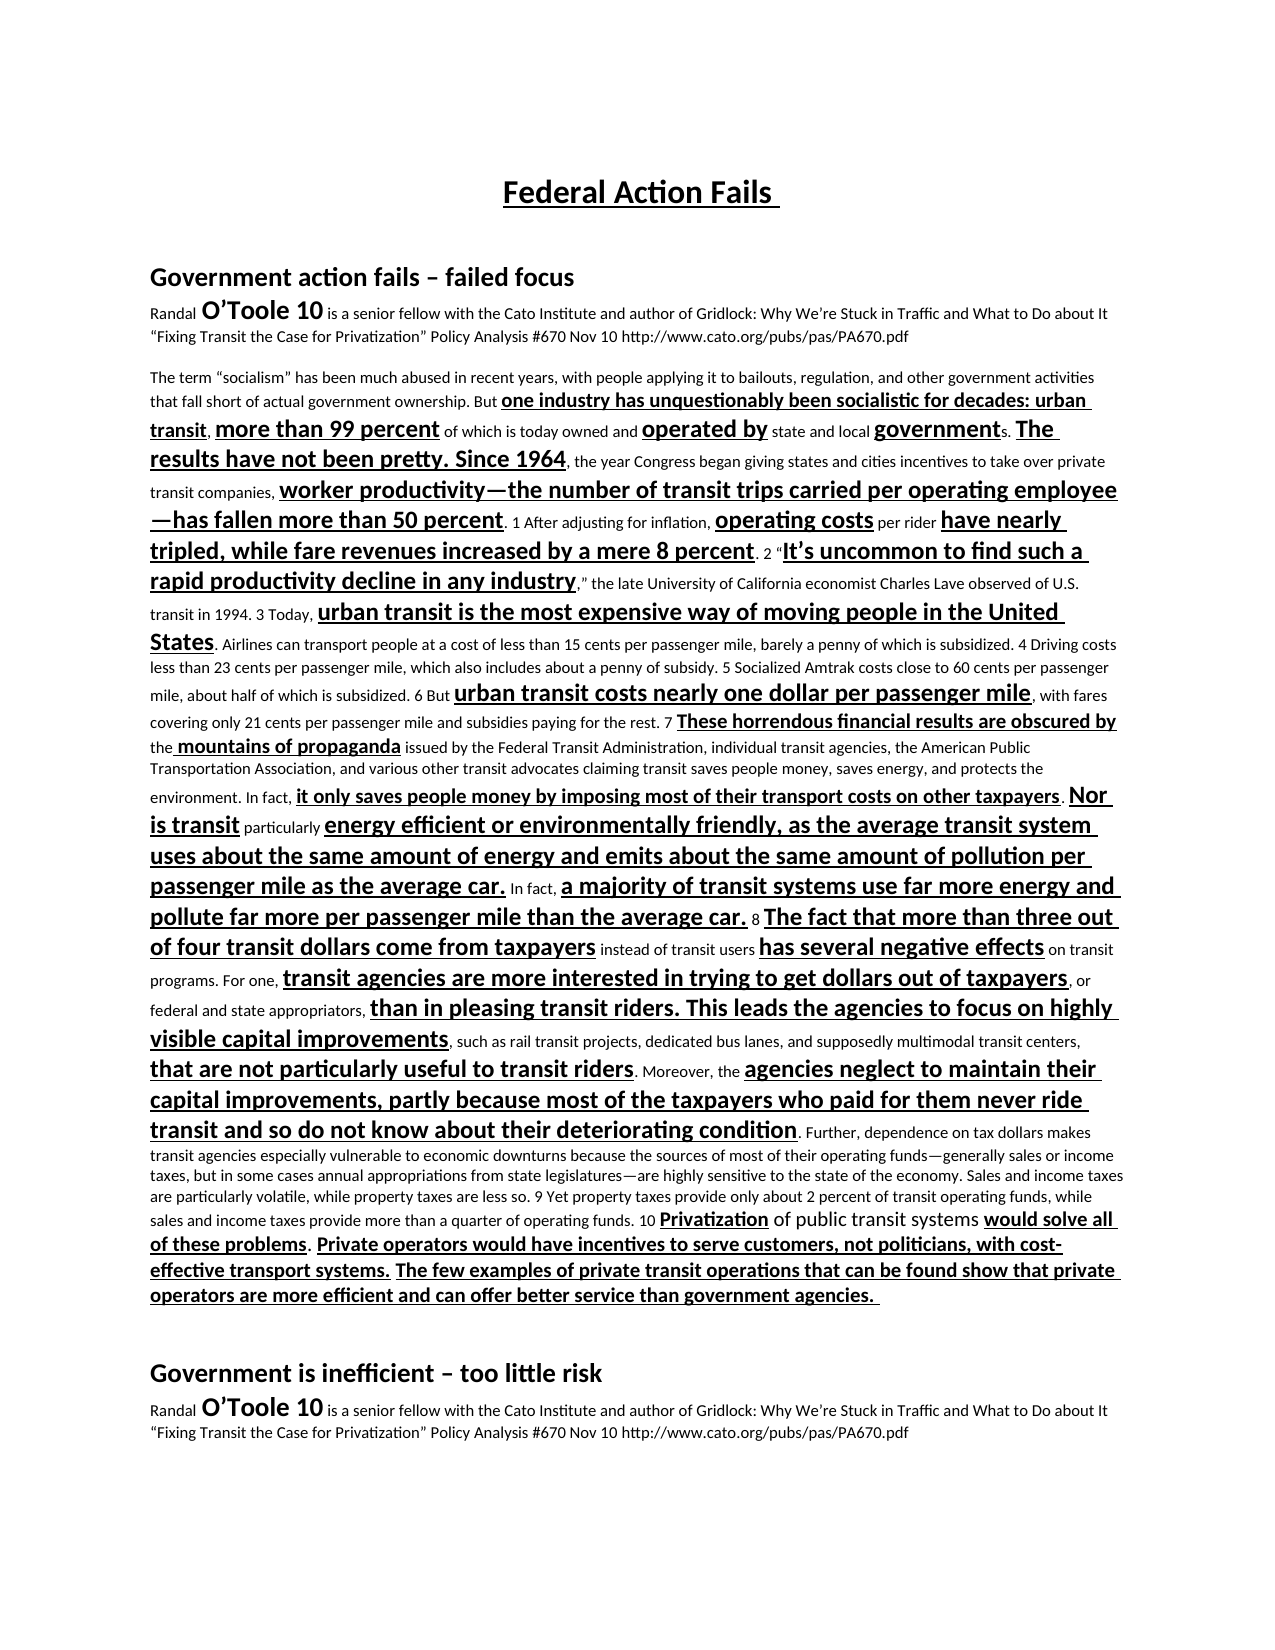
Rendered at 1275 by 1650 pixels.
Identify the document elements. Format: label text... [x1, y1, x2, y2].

text Randal O’Toole 10 is a senior fellow with the Cato Institute and author of Gridlock: Why We’re Stuck in Traffic and What to Do about It “Fixing Transit the Case for Privatization” Policy Analysis #670 Nov 10 http://www.cato.org/pubs/pas/PA670.pdf [150, 293, 1125, 347]
text Randal O’Toole 10 is a senior fellow with the Cato Institute and author of Gridlock: Why We’re Stuck in Traffic and What to Do about It “Fixing Transit the Case for Privatization” Policy Analysis #670 Nov 10 http://www.cato.org/pubs/pas/PA670.pdf [150, 1390, 1125, 1443]
subtitle Federal Action Fails [150, 171, 1125, 212]
text The term “socialism” has been much abused in recent years, with people applying it to bailouts, regulation, and other government activities that fall short of actual government ownership. But one industry has unquestionably been socialistic for decades: urban transit, more than 99 percent of which is today owned and operated by state and local governments. The results have not been pretty. Since 1964, the year Congress began giving states and cities incentives to take over private transit companies, worker productivity—the number of transit trips carried per operating employee—has fallen more than 50 percent. 1 After adjusting for inflation, operating costs per rider have nearly tripled, while fare revenues increased by a mere 8 percent. 2 “It’s uncommon to find such a rapid productivity decline in any industry,” the late University of California economist Charles Lave observed of U.S. transit in 1994. 3 Today, urban transit is the most expensive way of moving people in the United States. Airlines can transport people at a cost of less than 15 cents per passenger mile, barely a penny of which is subsidized. 4 Driving costs less than 23 cents per passenger mile, which also includes about a penny of subsidy. 5 Socialized Amtrak costs close to 60 cents per passenger mile, about half of which is subsidized. 6 But urban transit costs nearly one dollar per passenger mile, with fares covering only 21 cents per passenger mile and subsidies paying for the rest. 7 These horrendous financial results are obscured by the mountains of propaganda issued by the Federal Transit Administration, individual transit agencies, the American Public Transportation Association, and various other transit advocates claiming transit saves people money, saves energy, and protects the environment. In fact, it only saves people money by imposing most of their transport costs on other taxpayers. Nor is transit particularly energy efficient or environmentally friendly, as the average transit system uses about the same amount of energy and emits about the same amount of pollution per passenger mile as the average car. In fact, a majority of transit systems use far more energy and pollute far more per passenger mile than the average car. 8 The fact that more than three out of four transit dollars come from taxpayers instead of transit users has several negative effects on transit programs. For one, transit agencies are more interested in trying to get dollars out of taxpayers, or federal and state appropriators, than in pleasing transit riders. This leads the agencies to focus on highly visible capital improvements, such as rail transit projects, dedicated bus lanes, and supposedly multimodal transit centers, that are not particularly useful to transit riders. Moreover, the agencies neglect to maintain their capital improvements, partly because most of the taxpayers who paid for them never ride transit and so do not know about their deteriorating condition. Further, dependence on tax dollars makes transit agencies especially vulnerable to economic downturns because the sources of most of their operating funds—generally sales or income taxes, but in some cases annual appropriations from state legislatures—are highly sensitive to the state of the economy. Sales and income taxes are particularly volatile, while property taxes are less so. 9 Yet property taxes provide only about 2 percent of transit operating funds, while sales and income taxes provide more than a quarter of operating funds. 10 Privatization of public transit systems would solve all of these problems. Private operators would have incentives to serve customers, not politicians, with cost-effective transport systems. The few examples of private transit operations that can be found show that private operators are more efficient and can offer better service than government agencies. [150, 367, 1125, 1308]
subtitle Government is inefficient – too little risk [150, 1357, 1125, 1390]
subtitle Government action fails – failed focus [150, 260, 1125, 293]
